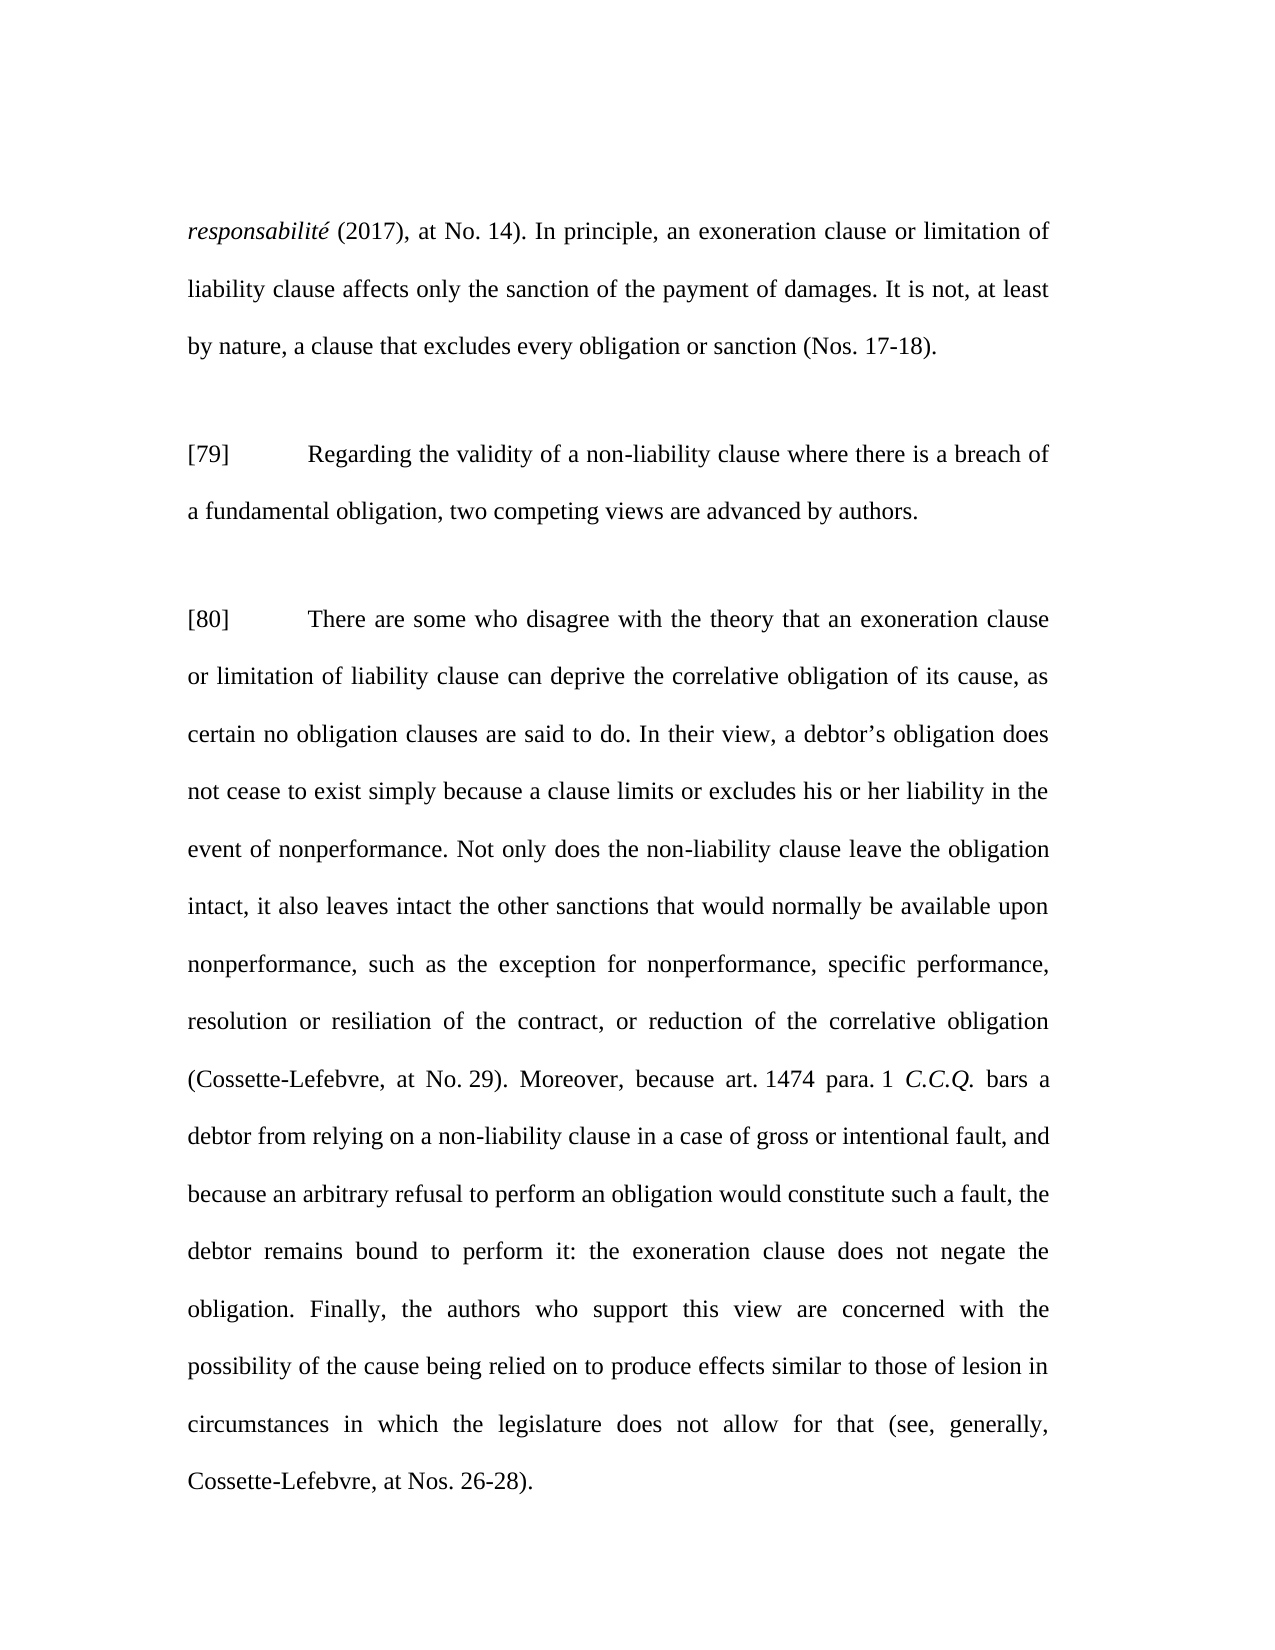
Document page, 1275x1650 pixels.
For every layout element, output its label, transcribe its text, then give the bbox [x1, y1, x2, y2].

text Regarding the validity of a non-liability clause where there is a breach of a fundamental obligation, two competing views are advanced by authors. [187, 439, 1050, 525]
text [187, 216, 1050, 360]
text There are some who disagree with the theory that an exoneration clause or limitation of liability clause can deprive the correlative obligation of its cause, as certain no obligation clauses are said to do. In their view, a debtor’s obligation does not cease to exist simply because a clause limits or excludes his or her liability in the event of nonperformance. Not only does the non-liability clause leave the obligation intact, it also leaves intact the other sanctions that would normally be available upon nonperformance, such as the exception for nonperformance, specific performance, resolution or resiliation of the contract, or reduction of the correlative obligation (Cossette-Lefebvre, at No. 29). Moreover, because art. 1474 para. 1 C.C.Q. bars a debtor from relying on a non-liability clause in a case of gross or intentional fault, and because an arbitrary refusal to perform an obligation would constitute such a fault, the debtor remains bound to perform it: the exoneration clause does not negate the obligation. Finally, the authors who support this view are concerned with the possibility of the cause being relied on to produce effects similar to those of lesion in circumstances in which the legislature does not allow for that (see, generally, Cossette-Lefebvre, at Nos. 26-28). [187, 604, 1050, 1495]
